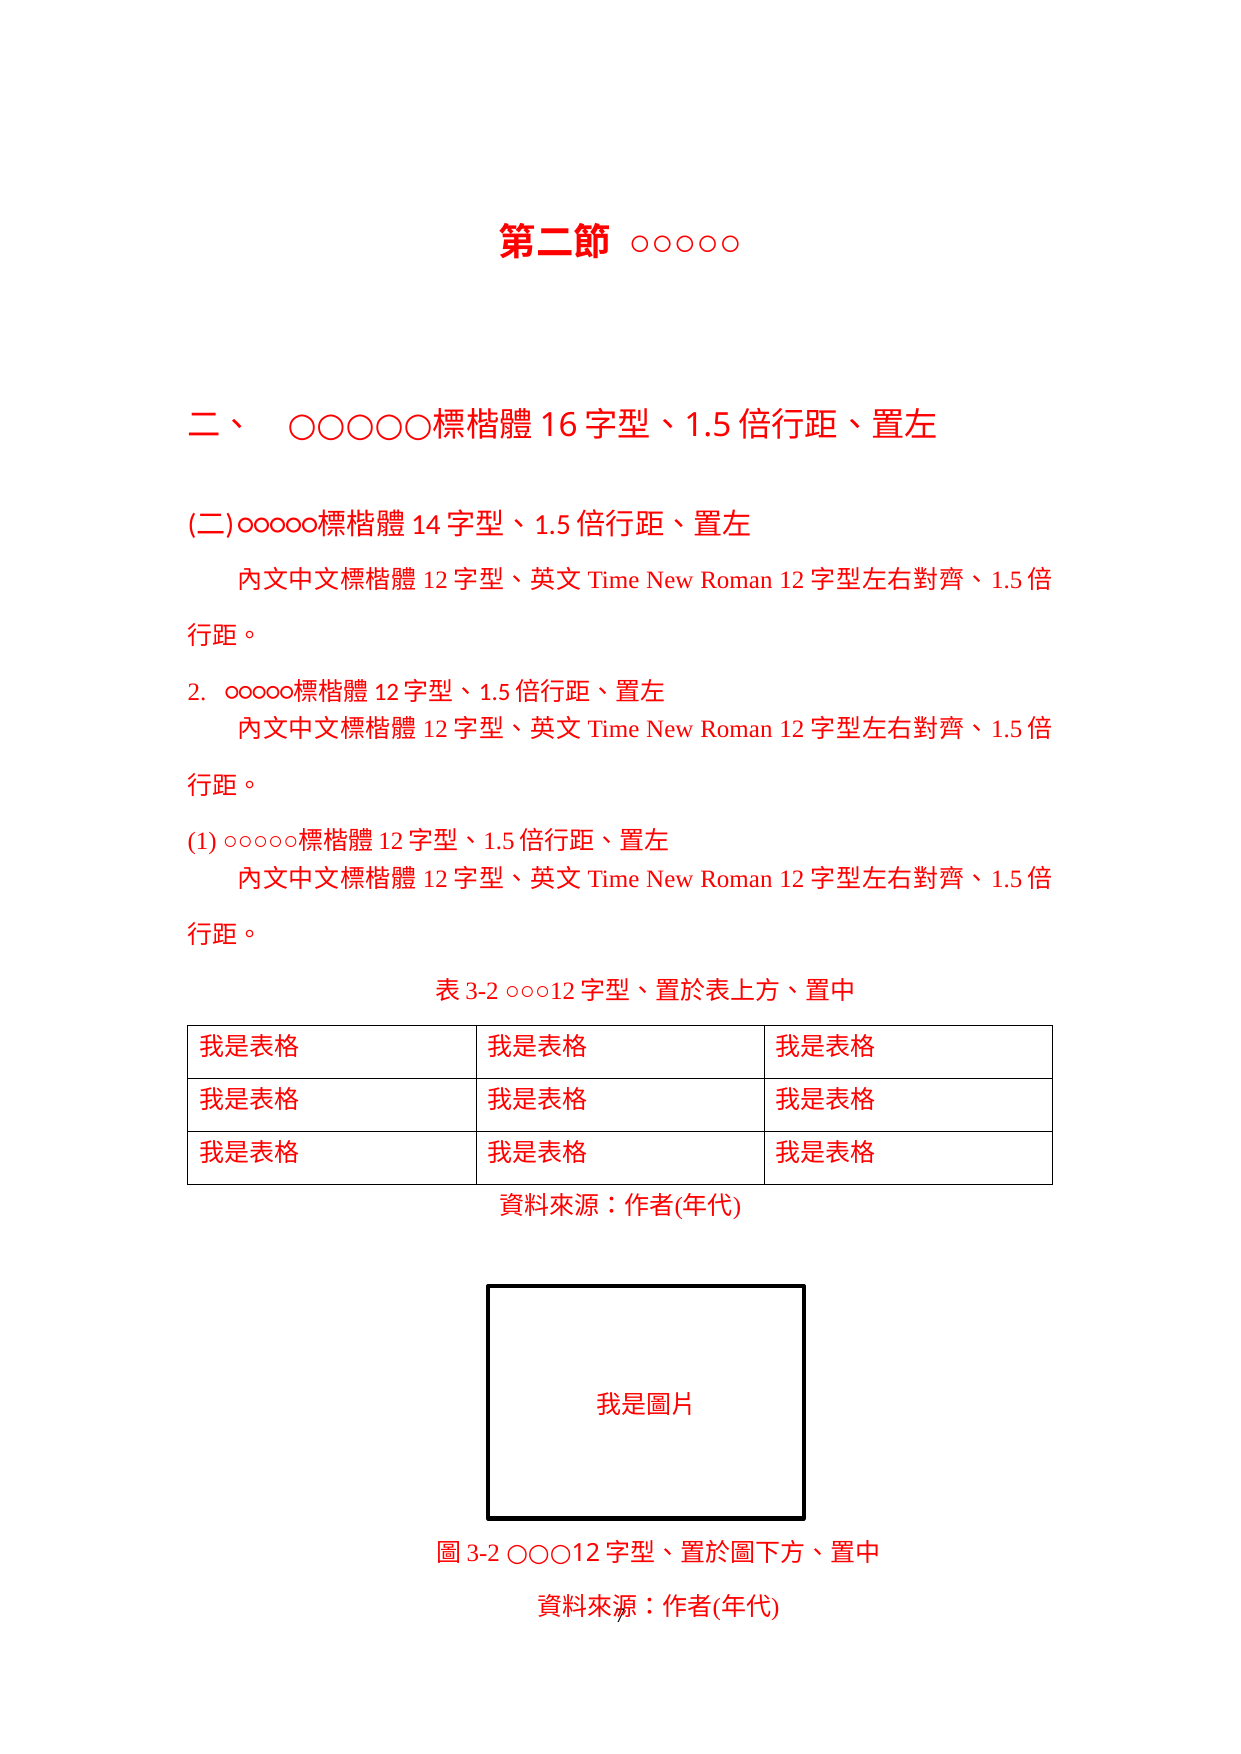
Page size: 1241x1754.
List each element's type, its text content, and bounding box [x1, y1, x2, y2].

text 表3-2 ○○○12字型、置於表上方、置中 [187, 969, 1053, 1007]
list ○○○○○標楷體12字型、1.5倍行距、置左 [187, 671, 1053, 708]
text 內文中文標楷體12字型、英文Time New Roman 12字型左右對齊、1.5倍行距。 [187, 559, 1053, 653]
text 內文中文標楷體12字型、英文Time New Roman 12字型左右對齊、1.5倍行距。 [187, 708, 1053, 802]
table_header 我是表格 [188, 1026, 476, 1078]
text (1) ○○○○○標楷體12字型、1.5倍行距、置左 [187, 820, 1053, 858]
text 資料來源：作者(年代) [187, 1185, 1053, 1222]
table_cell 我是表格 [765, 1079, 1052, 1131]
table_cell 我是表格 [188, 1079, 476, 1131]
list ○○○○○標楷體14字型、1.5倍行距、置左 [187, 484, 1053, 559]
table_cell 我是表格 [477, 1079, 764, 1131]
list ○○○○○標楷體16字型、1.5倍行距、置左 [187, 385, 1053, 460]
text 內文中文標楷體12字型、英文Time New Roman 12字型左右對齊、1.5倍行距。 [187, 858, 1053, 951]
table_cell 我是表格 [477, 1132, 764, 1184]
table_header 我是表格 [765, 1026, 1052, 1078]
subtitle ○○○○○ [187, 201, 1053, 276]
table_header 我是表格 [477, 1026, 764, 1078]
table_cell 我是表格 [188, 1132, 476, 1184]
table_cell 我是表格 [765, 1132, 1052, 1184]
